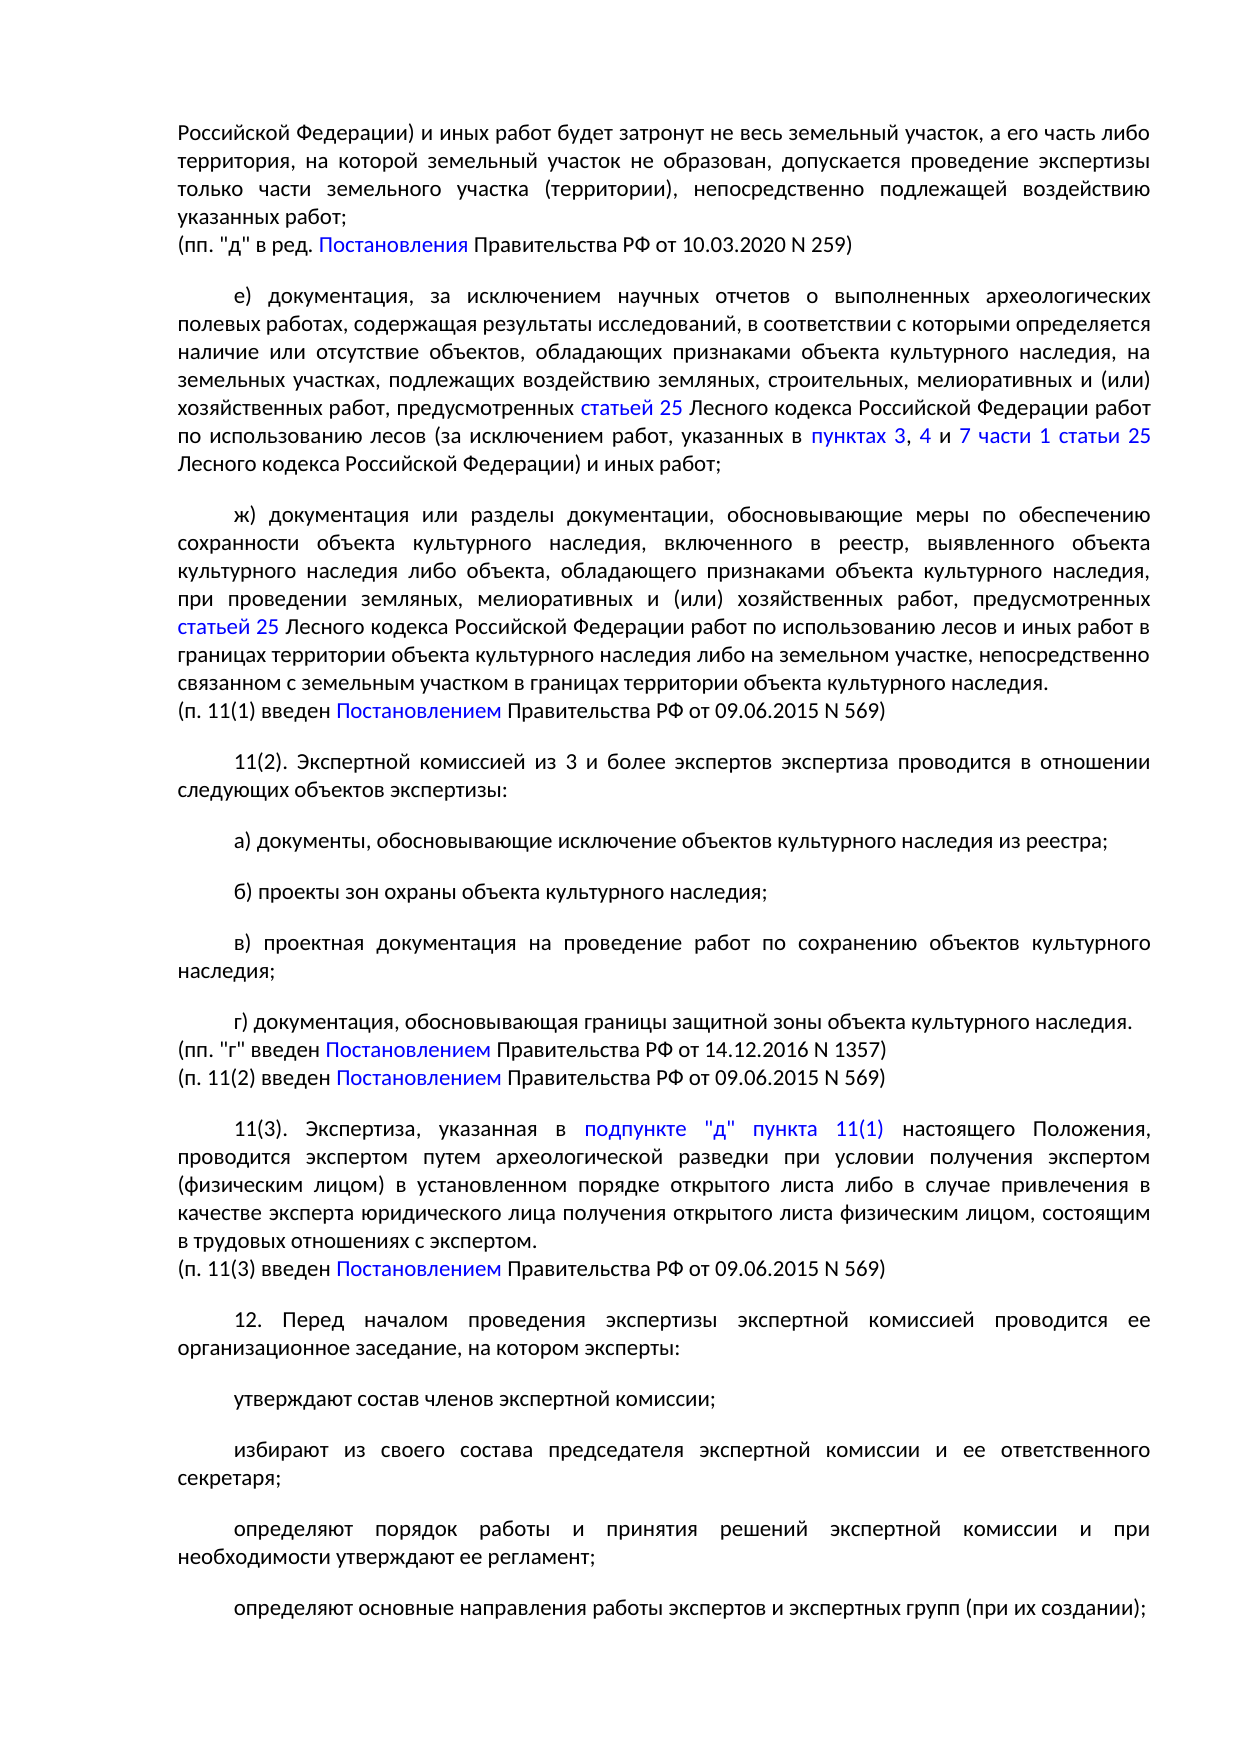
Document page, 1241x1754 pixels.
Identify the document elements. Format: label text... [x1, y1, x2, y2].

text избирают из своего состава председателя экспертной комиссии и ее ответственного секретаря; [177, 1435, 1152, 1491]
text 12. Перед началом проведения экспертизы экспертной комиссией проводится ее организационное заседание, на котором эксперты: [177, 1305, 1152, 1361]
text ж) документация или разделы документации, обосновывающие меры по обеспечению сохранности объекта культурного наследия, включенного в реестр, выявленного объекта культурного наследия либо объекта, обладающего признаками объекта культурного наследия, при проведении земляных, мелиоративных и (или) хозяйственных работ, предусмотренных статьей 25 Лесного кодекса Российской Федерации работ по использованию лесов и иных работ в границах территории объекта культурного наследия либо на земельном участке, непосредственно связанном с земельным участком в границах территории объекта культурного наследия. [177, 500, 1152, 696]
text определяют порядок работы и принятия решений экспертной комиссии и при необходимости утверждают ее регламент; [177, 1514, 1152, 1570]
text 11(2). Экспертной комиссией из 3 и более экспертов экспертиза проводится в отношении следующих объектов экспертизы: [177, 747, 1152, 803]
text (п. 11(1) введен Постановлением Правительства РФ от 09.06.2015 N 569) [177, 696, 1152, 724]
text (п. 11(3) введен Постановлением Правительства РФ от 09.06.2015 N 569) [177, 1254, 1152, 1282]
text определяют основные направления работы экспертов и экспертных групп (при их создании); [177, 1593, 1152, 1621]
text (пп. "г" введен Постановлением Правительства РФ от 14.12.2016 N 1357) [177, 1035, 1152, 1063]
text а) документы, обосновывающие исключение объектов культурного наследия из реестра; [177, 826, 1152, 854]
text (п. 11(2) введен Постановлением Правительства РФ от 09.06.2015 N 569) [177, 1063, 1152, 1091]
text утверждают состав членов экспертной комиссии; [177, 1384, 1152, 1412]
text в) проектная документация на проведение работ по сохранению объектов культурного наследия; [177, 928, 1152, 984]
text е) документация, за исключением научных отчетов о выполненных археологических полевых работах, содержащая результаты исследований, в соответствии с которыми определяется наличие или отсутствие объектов, обладающих признаками объекта культурного наследия, на земельных участках, подлежащих воздействию земляных, строительных, мелиоративных и (или) хозяйственных работ, предусмотренных статьей 25 Лесного кодекса Российской Федерации работ по использованию лесов (за исключением работ, указанных в пунктах 3, 4 и 7 части 1 статьи 25 Лесного кодекса Российской Федерации) и иных работ; [177, 281, 1152, 477]
text 11(3). Экспертиза, указанная в подпункте "д" пункта 11(1) настоящего Положения, проводится экспертом путем археологической разведки при условии получения экспертом (физическим лицом) в установленном порядке открытого листа либо в случае привлечения в качестве эксперта юридического лица получения открытого листа физическим лицом, состоящим в трудовых отношениях с экспертом. [177, 1114, 1152, 1254]
text б) проекты зон охраны объекта культурного наследия; [177, 877, 1152, 905]
text г) документация, обосновывающая границы защитной зоны объекта культурного наследия. [177, 1007, 1152, 1035]
text (пп. "д" в ред. Постановления Правительства РФ от 10.03.2020 N 259) [177, 230, 1152, 258]
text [177, 118, 1152, 230]
